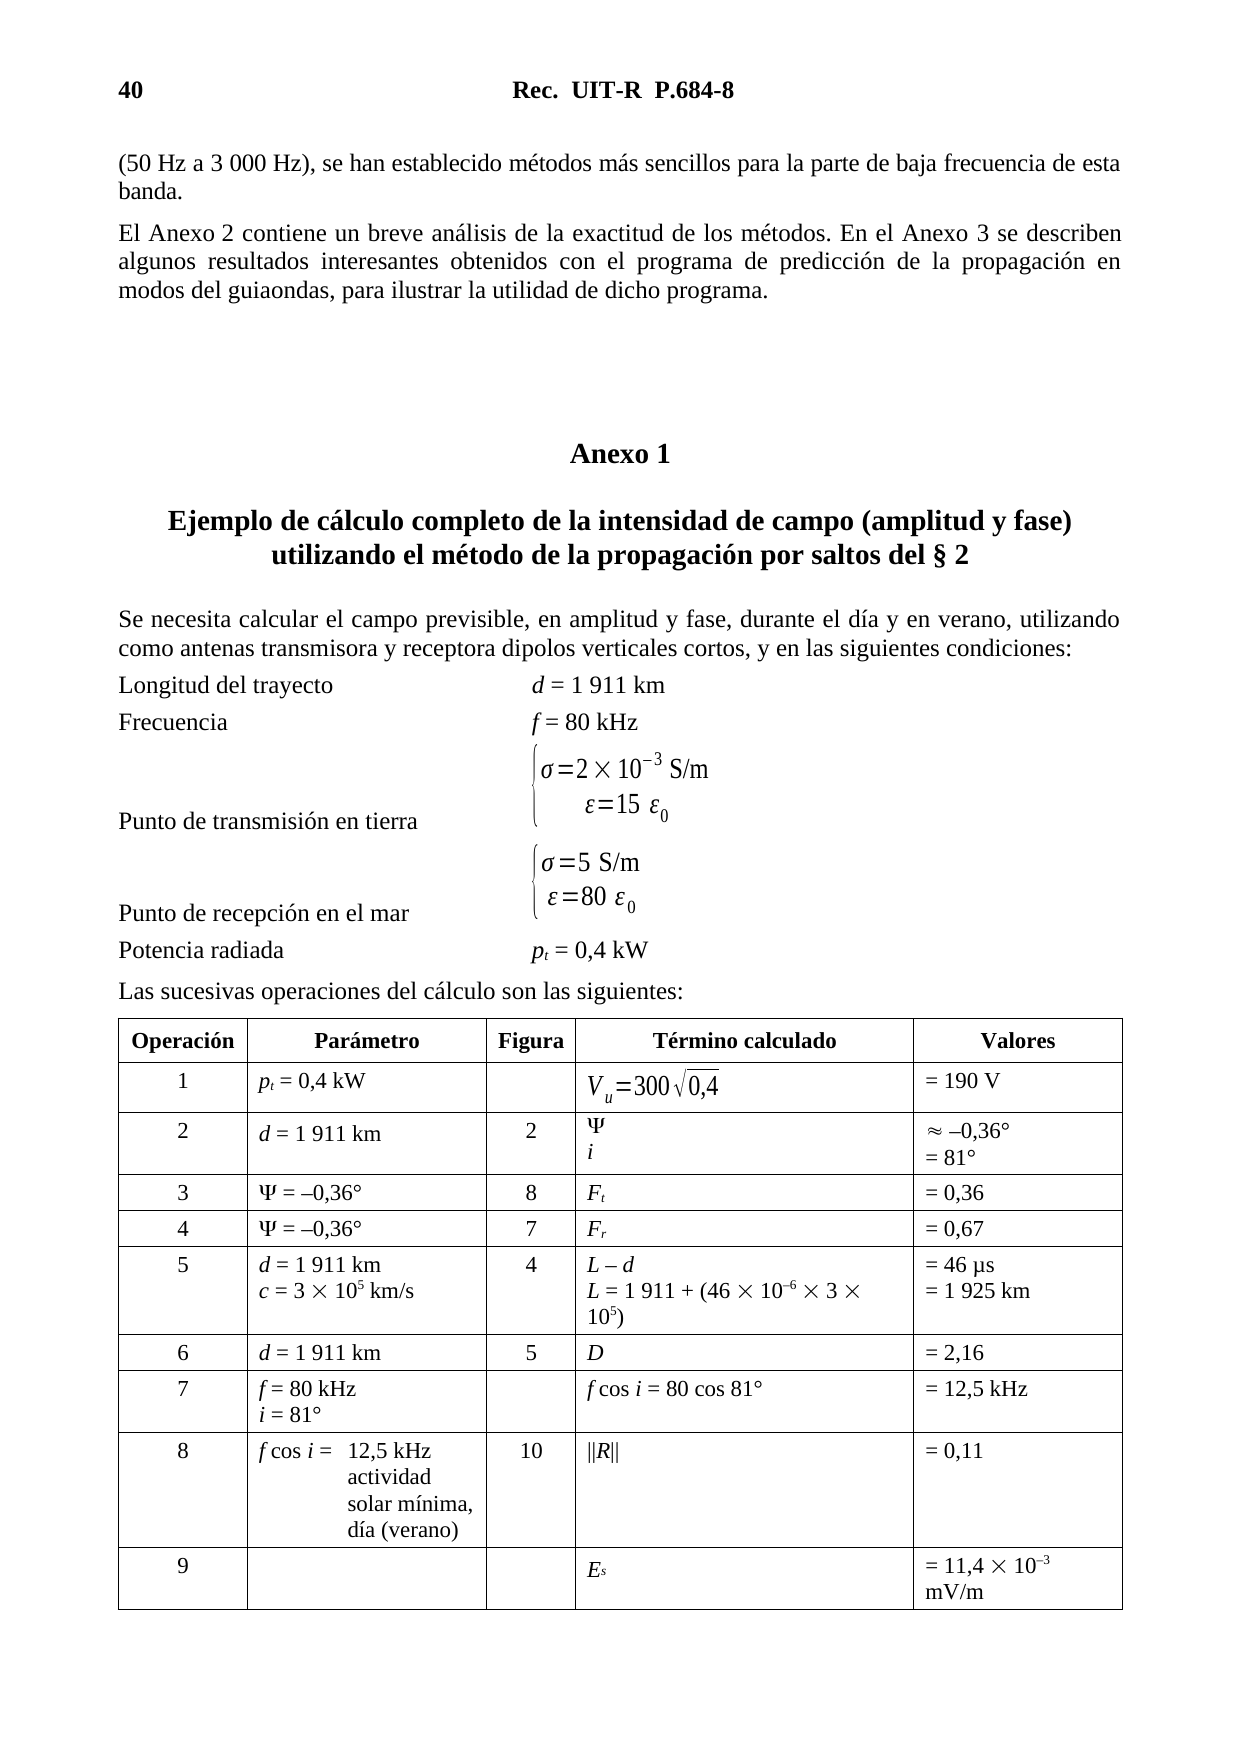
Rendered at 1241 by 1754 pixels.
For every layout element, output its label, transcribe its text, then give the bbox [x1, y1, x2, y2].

table_cell [487, 1548, 575, 1609]
table_cell 8 [487, 1175, 575, 1210]
table_cell 7 [487, 1211, 575, 1246]
table_cell 7 [119, 1371, 247, 1432]
table_cell [248, 1548, 486, 1609]
table_cell [487, 1371, 575, 1432]
table_cell 2 [487, 1113, 575, 1174]
table_cell f cos i = 80 cos 81° [576, 1371, 913, 1432]
table_cell = –0,36° [248, 1175, 486, 1210]
table_cell 4 [119, 1211, 247, 1246]
table_cell 5 [119, 1247, 247, 1334]
text Las sucesivas operaciones del cálculo son las siguientes: [118, 976, 1122, 1005]
table_cell 9 [119, 1548, 247, 1609]
table_cell 5 [487, 1335, 575, 1370]
table_cell Ft [576, 1175, 913, 1210]
table_cell f cos i = 12,5 kHz actividad solar mínima, día (verano) [248, 1433, 486, 1547]
table_cell = 46 µs = 1 925 km [914, 1247, 1122, 1334]
table_cell pt = 0,4 kW [248, 1063, 486, 1112]
table_cell 2 [119, 1113, 247, 1174]
table_cell 8 [119, 1433, 247, 1547]
table_cell 6 [119, 1335, 247, 1370]
text Longitud del trayecto d = 1 911 km [118, 670, 1122, 698]
text Punto de transmisión en tierra [118, 744, 1122, 835]
title Anexo 1 Ejemplo de cálculo completo de la intensidad de campo (amplitud y fase) utilizando el método de la propagación por saltos del § 2 [118, 436, 1122, 571]
table_cell d = 1 911 km c = 3 105 km/s [248, 1247, 486, 1334]
table_cell 1 [119, 1063, 247, 1112]
table_cell Es [576, 1548, 913, 1609]
text Punto de recepción en el mar [118, 843, 1122, 927]
table_cell = 0,11 [914, 1433, 1122, 1547]
text El Anexo 2 contiene un breve análisis de la exactitud de los métodos. En el Anexo 3 se describen algunos resultados interesantes obtenidos con el programa de predicción de la propagación en modos del guiaondas, para ilustrar la utilidad de dicho programa. [118, 218, 1122, 304]
table_cell = 2,16 [914, 1335, 1122, 1370]
table_cell i [576, 1113, 913, 1174]
table_header Figura [487, 1019, 575, 1062]
table_cell = 0,67 [914, 1211, 1122, 1246]
title Se necesita calcular el campo previsible, en amplitud y fase, durante el día y en verano, utilizando como antenas transmisora y receptora dipolos verticales cortos, y en las siguientes condiciones: [118, 604, 1122, 661]
table_cell –0,36° = 81° [914, 1113, 1122, 1174]
table_cell ||R|| [576, 1433, 913, 1547]
table_header Parámetro [248, 1019, 486, 1062]
table_cell [576, 1063, 913, 1112]
table_cell [487, 1063, 575, 1112]
table_cell = 190 V [914, 1063, 1122, 1112]
table_cell 10 [487, 1433, 575, 1547]
text Frecuencia f = 80 kHz [118, 707, 1122, 736]
table_cell 3 [119, 1175, 247, 1210]
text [118, 148, 1122, 205]
table_cell = 12,5 kHz [914, 1371, 1122, 1432]
text Potencia radiada pt = 0,4 kW [118, 935, 1122, 964]
table_cell = 11,4 10–3 mV/m [914, 1548, 1122, 1609]
table_cell D [576, 1335, 913, 1370]
table_cell d = 1 911 km [248, 1113, 486, 1174]
table_cell Fr [576, 1211, 913, 1246]
table_header Operación [119, 1019, 247, 1062]
table_cell = –0,36° [248, 1211, 486, 1246]
table_cell f = 80 kHz i = 81° [248, 1371, 486, 1432]
table_cell 4 [487, 1247, 575, 1334]
table_header Término calculado [576, 1019, 913, 1062]
table_cell L – d L = 1 911 + (46 10–6 3 105) [576, 1247, 913, 1334]
table_cell = 0,36 [914, 1175, 1122, 1210]
table_header Valores [914, 1019, 1122, 1062]
table_cell d = 1 911 km [248, 1335, 486, 1370]
